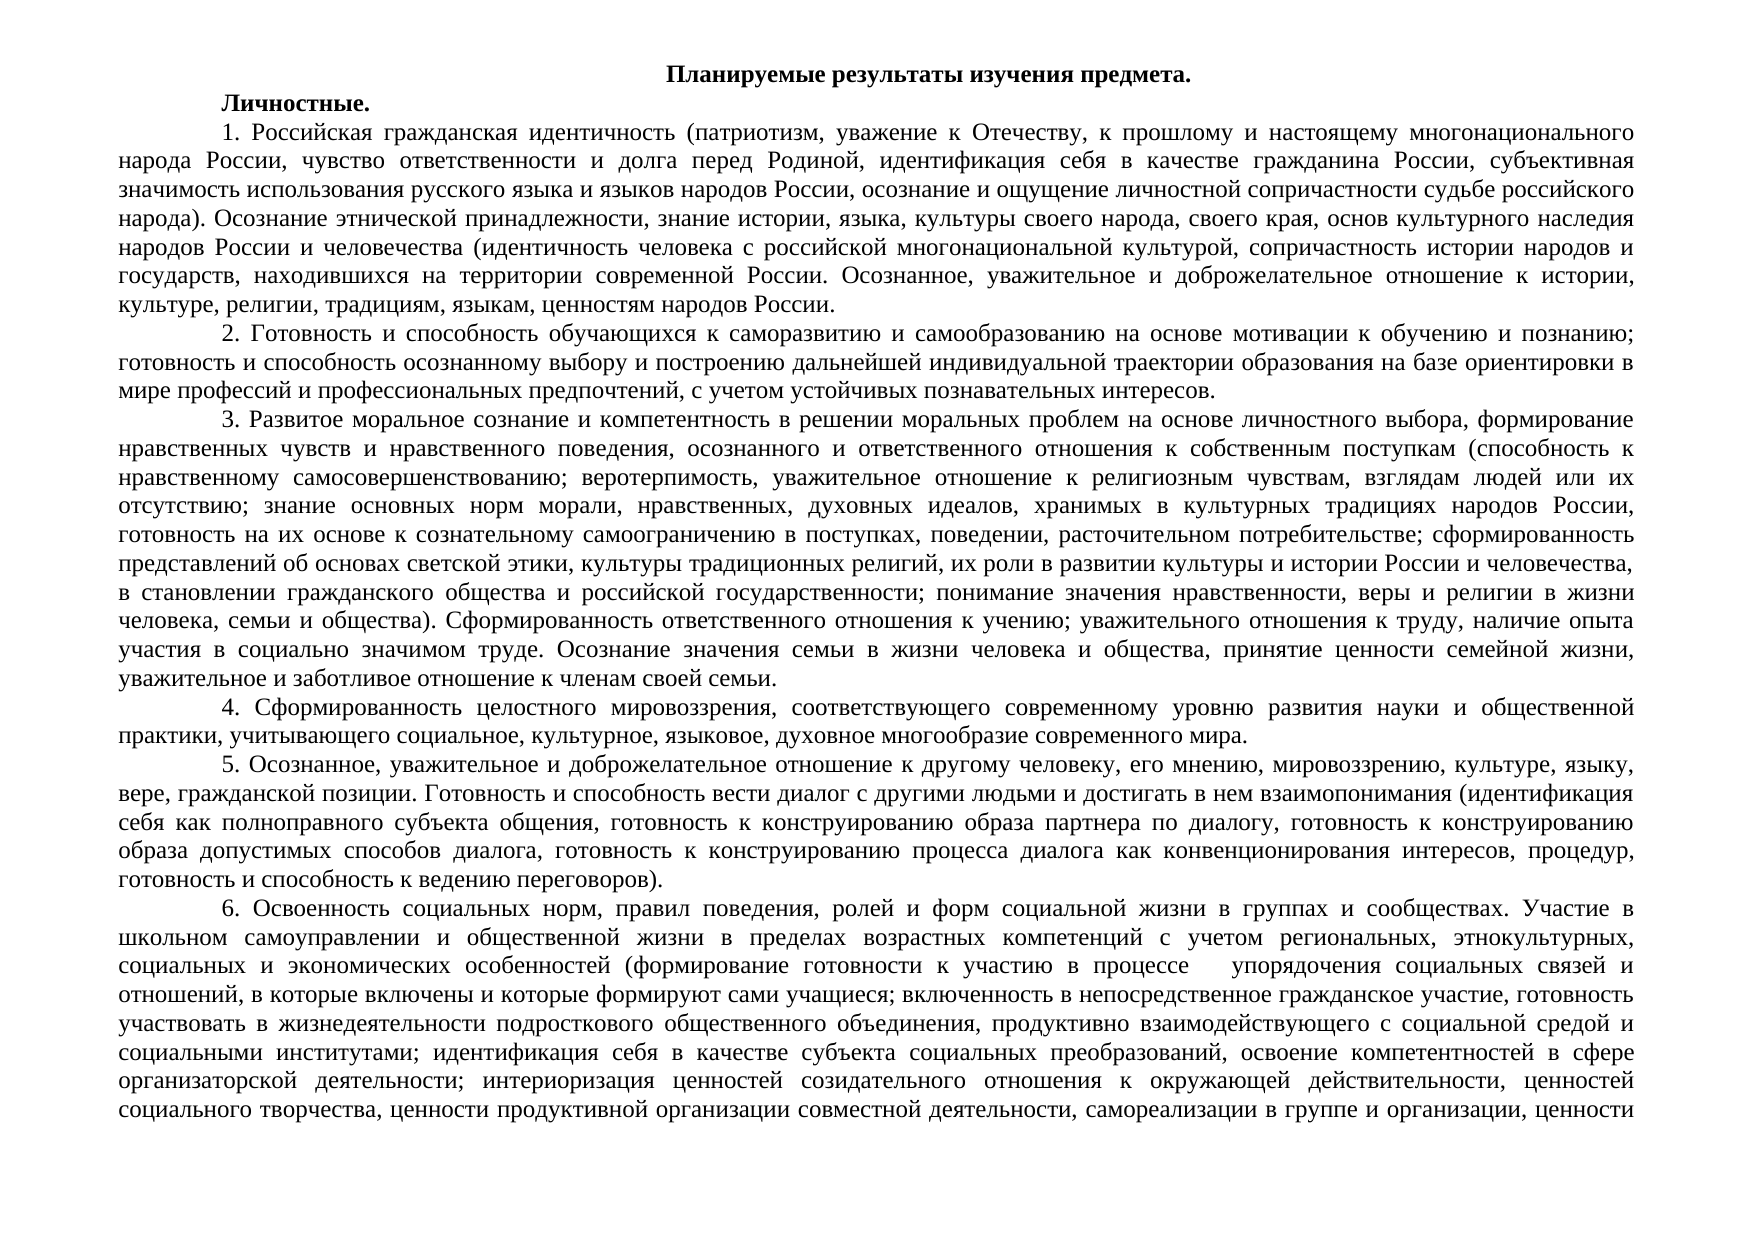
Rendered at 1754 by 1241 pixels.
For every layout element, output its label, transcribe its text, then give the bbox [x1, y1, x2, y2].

text 2. Готовность и способность обучающихся к саморазвитию и самообразованию на основе мотивации к обучению и познанию; готовность и способность осознанному выбору и построению дальнейшей индивидуальной траектории образования на базе ориентировки в мире профессий и профессиональных предпочтений, с учетом устойчивых познавательных интересов. [118, 318, 1636, 404]
text 3. Развитое моральное сознание и компетентность в решении моральных проблем на основе личностного выбора, формирование нравственных чувств и нравственного поведения, осознанного и ответственного отношения к собственным поступкам (способность к нравственному самосовершенствованию; веротерпимость, уважительное отношение к религиозным чувствам, взглядам людей или их отсутствию; знание основных норм морали, нравственных, духовных идеалов, хранимых в культурных традициях народов России, готовность на их основе к сознательному самоограничению в поступках, поведении, расточительном потребительстве; сформированность представлений об основах светской этики, культуры традиционных религий, их роли в развитии культуры и истории России и человечества, в становлении гражданского общества и российской государственности; понимание значения нравственности, веры и религии в жизни человека, семьи и общества). Сформированность ответственного отношения к учению; уважительного отношения к труду, наличие опыта участия в социально значимом труде. Осознание значения семьи в жизни человека и общества, принятие ценности семейной жизни, уважительное и заботливое отношение к членам своей семьи. [118, 404, 1636, 692]
text 1. Российская гражданская идентичность (патриотизм, уважение к Отечеству, к прошлому и настоящему многонационального народа России, чувство ответственности и долга перед Родиной, идентификация себя в качестве гражданина России, субъективная значимость использования русского языка и языков народов России, осознание и ощущение личностной сопричастности судьбе российского народа). Осознание этнической принадлежности, знание истории, языка, культуры своего народа, своего края, основ культурного наследия народов России и человечества (идентичность человека с российской многонациональной культурой, сопричастность истории народов и государств, находившихся на территории современной России. Осознанное, уважительное и доброжелательное отношение к истории, культуре, религии, традициям, языкам, ценностям народов России. [118, 117, 1636, 318]
text Личностные. [118, 88, 1636, 117]
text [118, 893, 1636, 1123]
text 5. Осознанное, уважительное и доброжелательное отношение к другому человеку, его мнению, мировоззрению, культуре, языку, вере, гражданской позиции. Готовность и способность вести диалог с другими людьми и достигать в нем взаимопонимания (идентификация себя как полноправного субъекта общения, готовность к конструированию образа партнера по диалогу, готовность к конструированию образа допустимых способов диалога, готовность к конструированию процесса диалога как конвенционирования интересов, процедур, готовность и способность к ведению переговоров). [118, 749, 1636, 893]
text Планируемые результаты изучения предмета. [118, 59, 1636, 88]
text 4. Сформированность целостного мировоззрения, соответствующего современному уровню развития науки и общественной практики, учитывающего социальное, культурное, языковое, духовное многообразие современного мира. [118, 692, 1636, 749]
